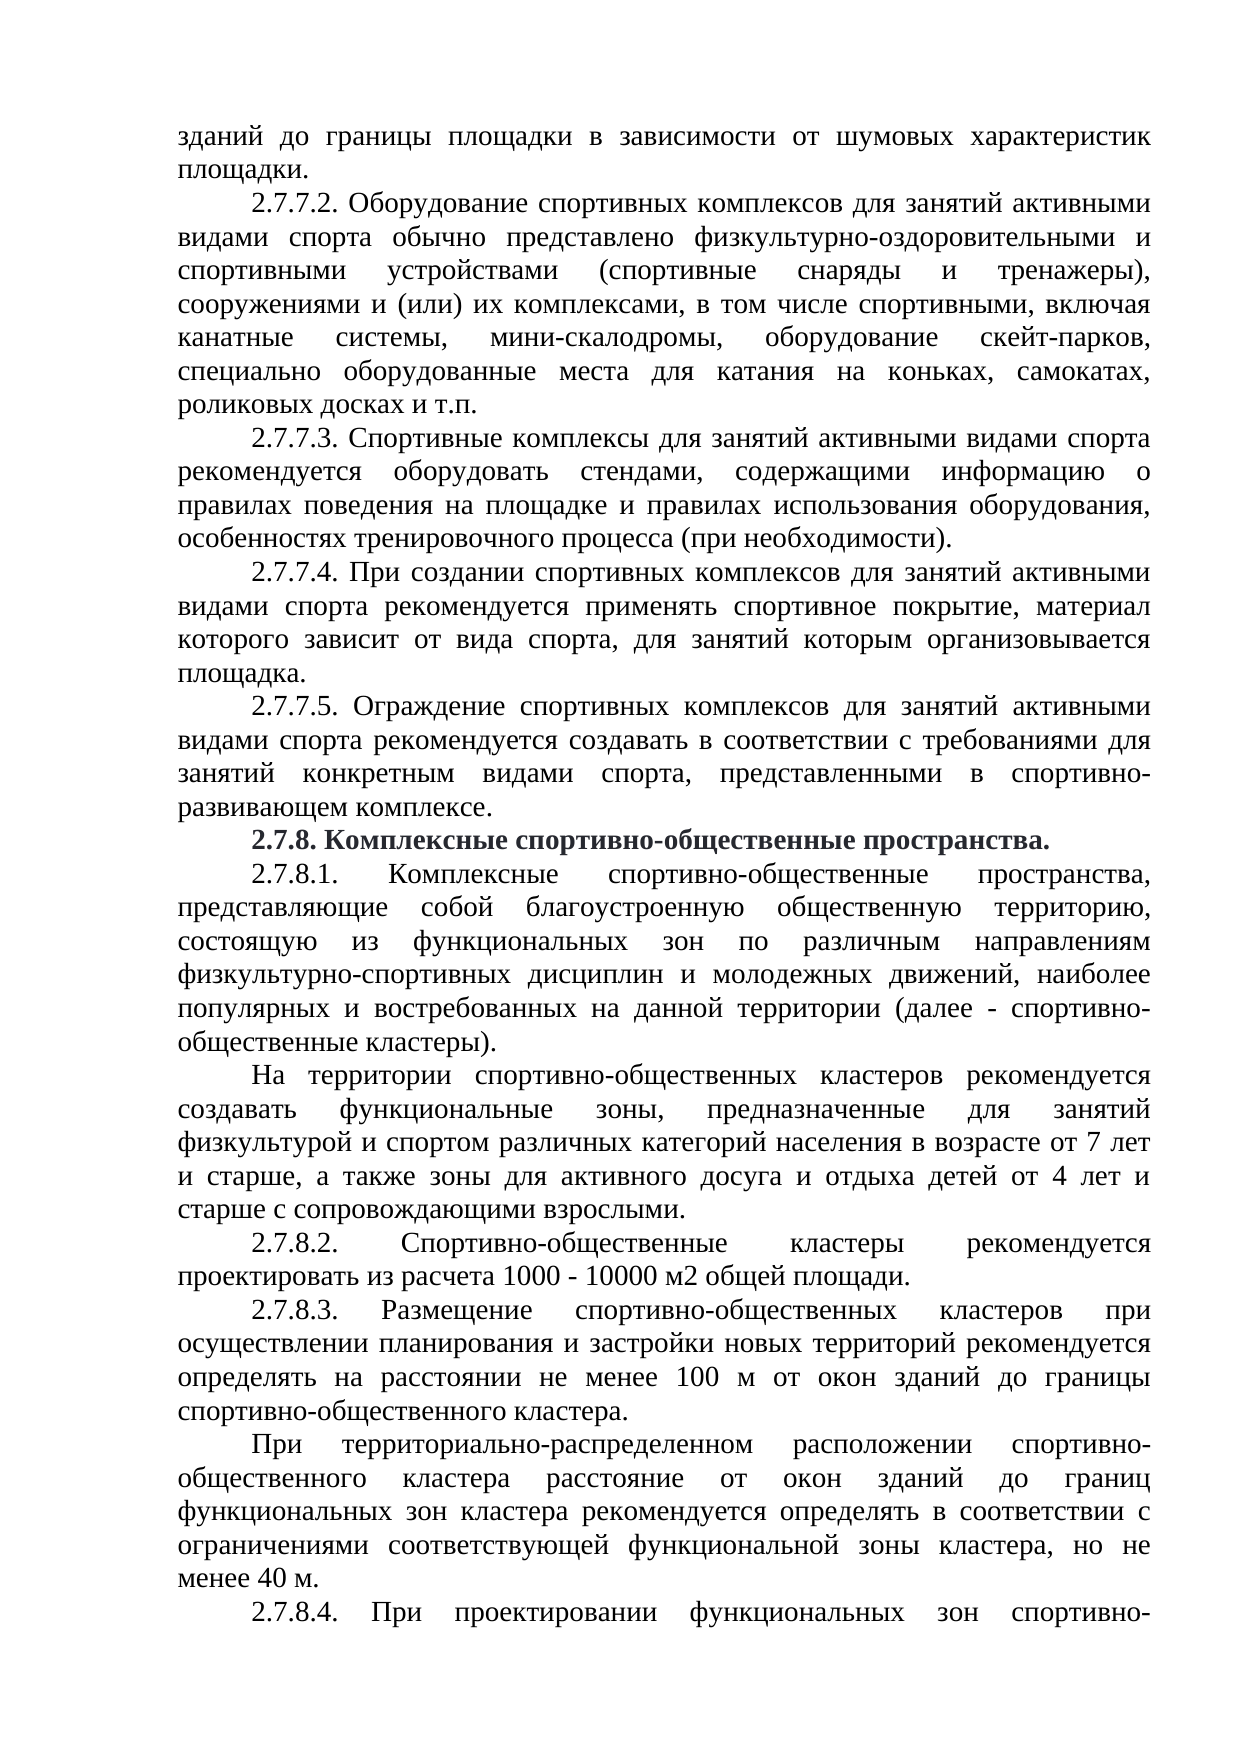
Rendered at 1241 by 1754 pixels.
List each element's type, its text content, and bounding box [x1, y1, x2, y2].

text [177, 1594, 1152, 1627]
text На территории спортивно-общественных кластеров рекомендуется создавать функциональные зоны, предназначенные для занятий физкультурой и спортом различных категорий населения в возрасте от 7 лет и старше, а также зоны для активного досуга и отдыха детей от 4 лет и старше с сопровождающими взрослыми. [177, 1057, 1152, 1225]
text 2.7.8.2. Спортивно-общественные кластеры рекомендуется проектировать из расчета 1000 - 10000 м2 общей площади. [177, 1225, 1152, 1292]
text 2.7.8. Комплексные спортивно-общественные пространства. [177, 822, 1152, 856]
text 2.7.7.2. Оборудование спортивных комплексов для занятий активными видами спорта обычно представлено физкультурно-оздоровительными и спортивными устройствами (спортивные снаряды и тренажеры), сооружениями и (или) их комплексами, в том числе спортивными, включая канатные системы, мини-скалодромы, оборудование скейт-парков, специально оборудованные места для катания на коньках, самокатах, роликовых досках и т.п. [177, 185, 1152, 420]
text 2.7.7.5. Ограждение спортивных комплексов для занятий активными видами спорта рекомендуется создавать в соответствии с требованиями для занятий конкретным видами спорта, представленными в спортивно-развивающем комплексе. [177, 688, 1152, 822]
text 2.7.7.3. Спортивные комплексы для занятий активными видами спорта рекомендуется оборудовать стендами, содержащими информацию о правилах поведения на площадке и правилах использования оборудования, особенностях тренировочного процесса (при необходимости). [177, 420, 1152, 554]
text При территориально-распределенном расположении спортивно-общественного кластера расстояние от окон зданий до границ функциональных зон кластера рекомендуется определять в соответствии с ограничениями соответствующей функциональной зоны кластера, но не менее 40 м. [177, 1426, 1152, 1594]
text 2.7.8.3. Размещение спортивно-общественных кластеров при осуществлении планирования и застройки новых территорий рекомендуется определять на расстоянии не менее 100 м от окон зданий до границы спортивно-общественного кластера. [177, 1292, 1152, 1426]
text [177, 118, 1152, 185]
text 2.7.7.4. При создании спортивных комплексов для занятий активными видами спорта рекомендуется применять спортивное покрытие, материал которого зависит от вида спорта, для занятий которым организовывается площадка. [177, 554, 1152, 688]
text 2.7.8.1. Комплексные спортивно-общественные пространства, представляющие собой благоустроенную общественную территорию, состоящую из функциональных зон по различным направлениям физкультурно-спортивных дисциплин и молодежных движений, наиболее популярных и востребованных на данной территории (далее - спортивно-общественные кластеры). [177, 856, 1152, 1057]
